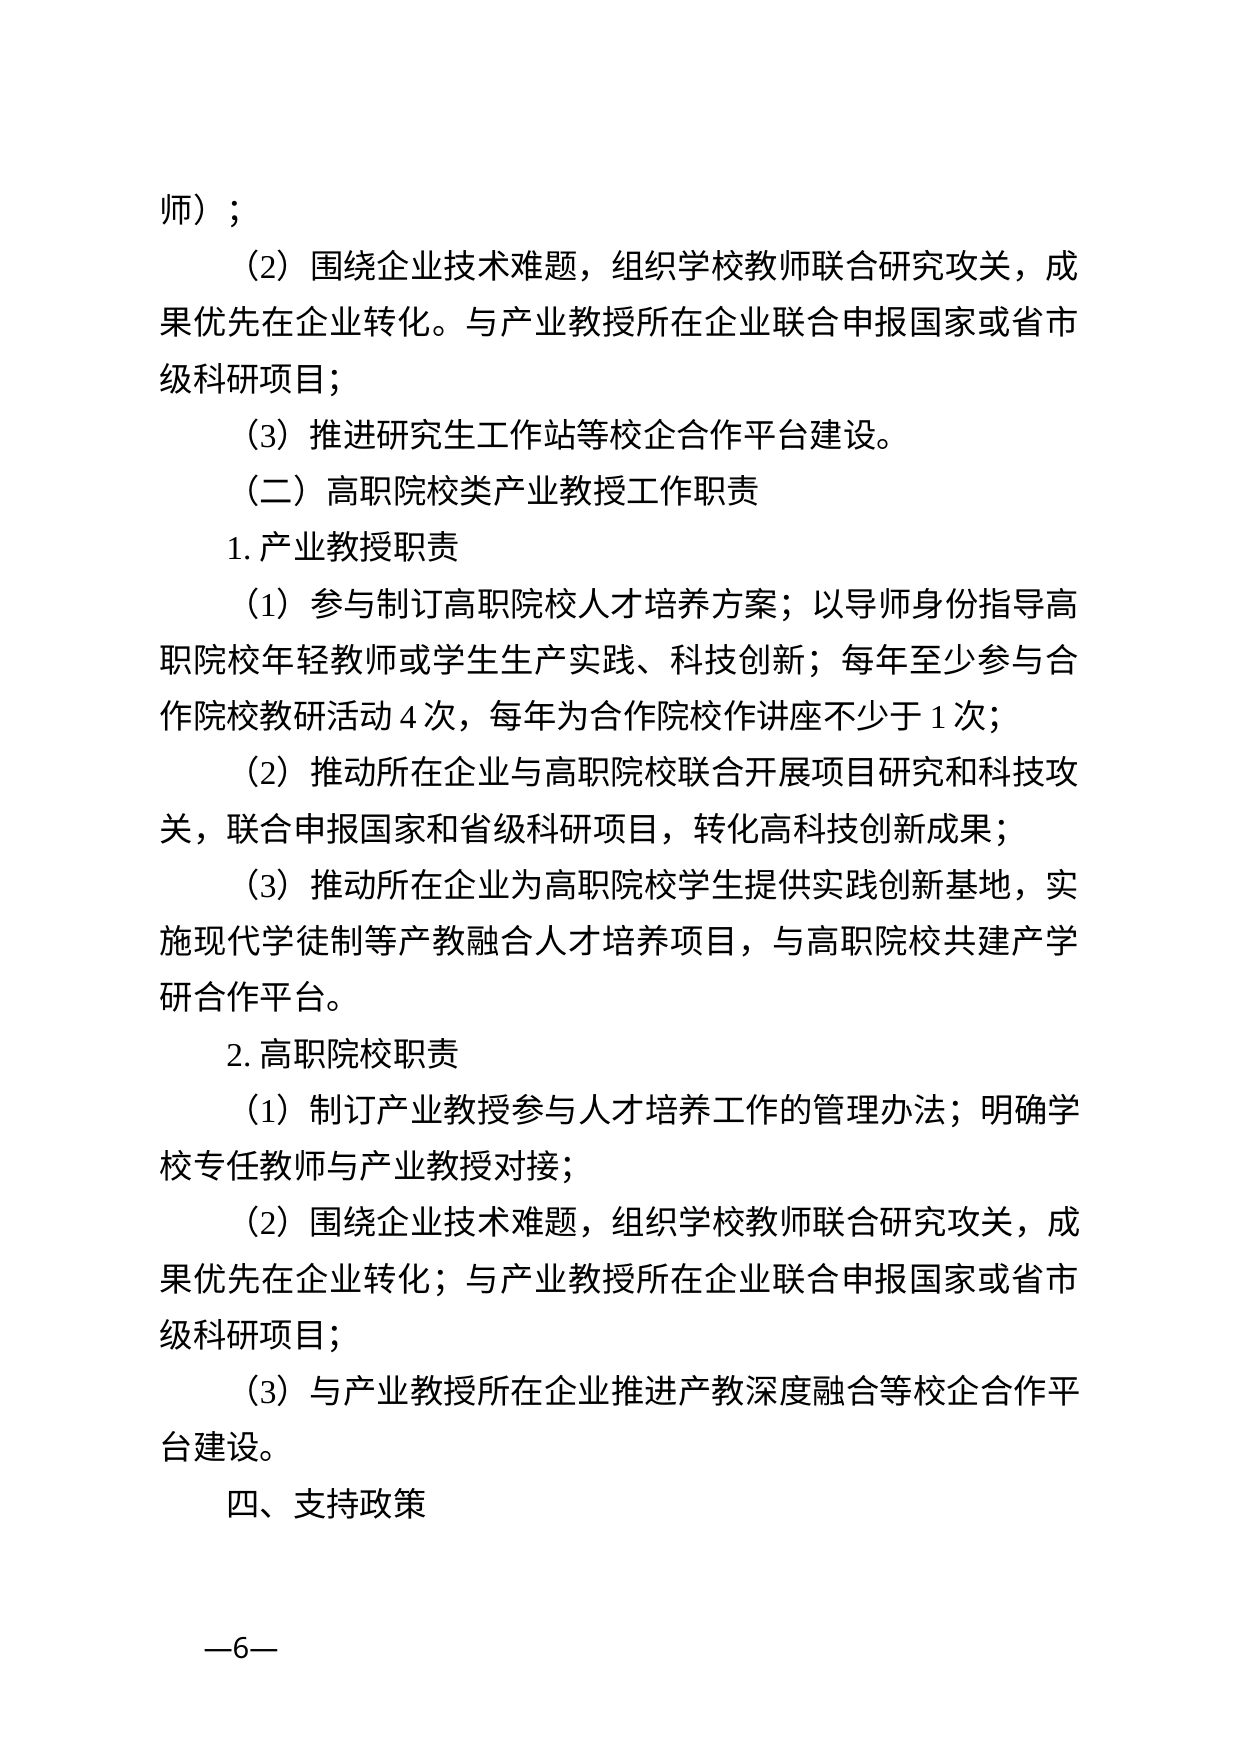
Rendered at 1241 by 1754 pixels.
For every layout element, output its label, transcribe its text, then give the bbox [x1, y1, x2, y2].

list 围绕企业技术难题，组织学校教师联合研究攻关，成果优先在企业转化；与产业教授所在企业联合申报国家或省市级科研项目； [159, 1190, 1081, 1358]
text （2）围绕企业技术难题，组织学校教师联合研究攻关，成果优先在企业转化。与产业教授所在企业联合申报国家或省市级科研项目； [159, 233, 1081, 402]
text 2. 高职院校职责 [159, 1021, 1081, 1077]
text （3）推动所在企业为高职院校学生提供实践创新基地，实施现代学徒制等产教融合人才培养项目，与高职院校共建产学研合作平台。 [159, 852, 1081, 1021]
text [159, 177, 1081, 233]
list 与产业教授所在企业推进产教深度融合等校企合作平台建设。 [159, 1358, 1081, 1471]
text （二）高职院校类产业教授工作职责 [159, 458, 1081, 515]
text 四、支持政策 [159, 1471, 1081, 1527]
text 1. 产业教授职责 [159, 515, 1081, 571]
text （1）参与制订高职院校人才培养方案；以导师身份指导高职院校年轻教师或学生生产实践、科技创新；每年至少参与合作院校教研活动4次，每年为合作院校作讲座不少于1次； [159, 571, 1081, 740]
text （3）推进研究生工作站等校企合作平台建设。 [159, 402, 1081, 458]
list 制订产业教授参与人才培养工作的管理办法；明确学校专任教师与产业教授对接； [159, 1077, 1081, 1190]
text （2）推动所在企业与高职院校联合开展项目研究和科技攻关，联合申报国家和省级科研项目，转化高科技创新成果； [159, 740, 1081, 852]
